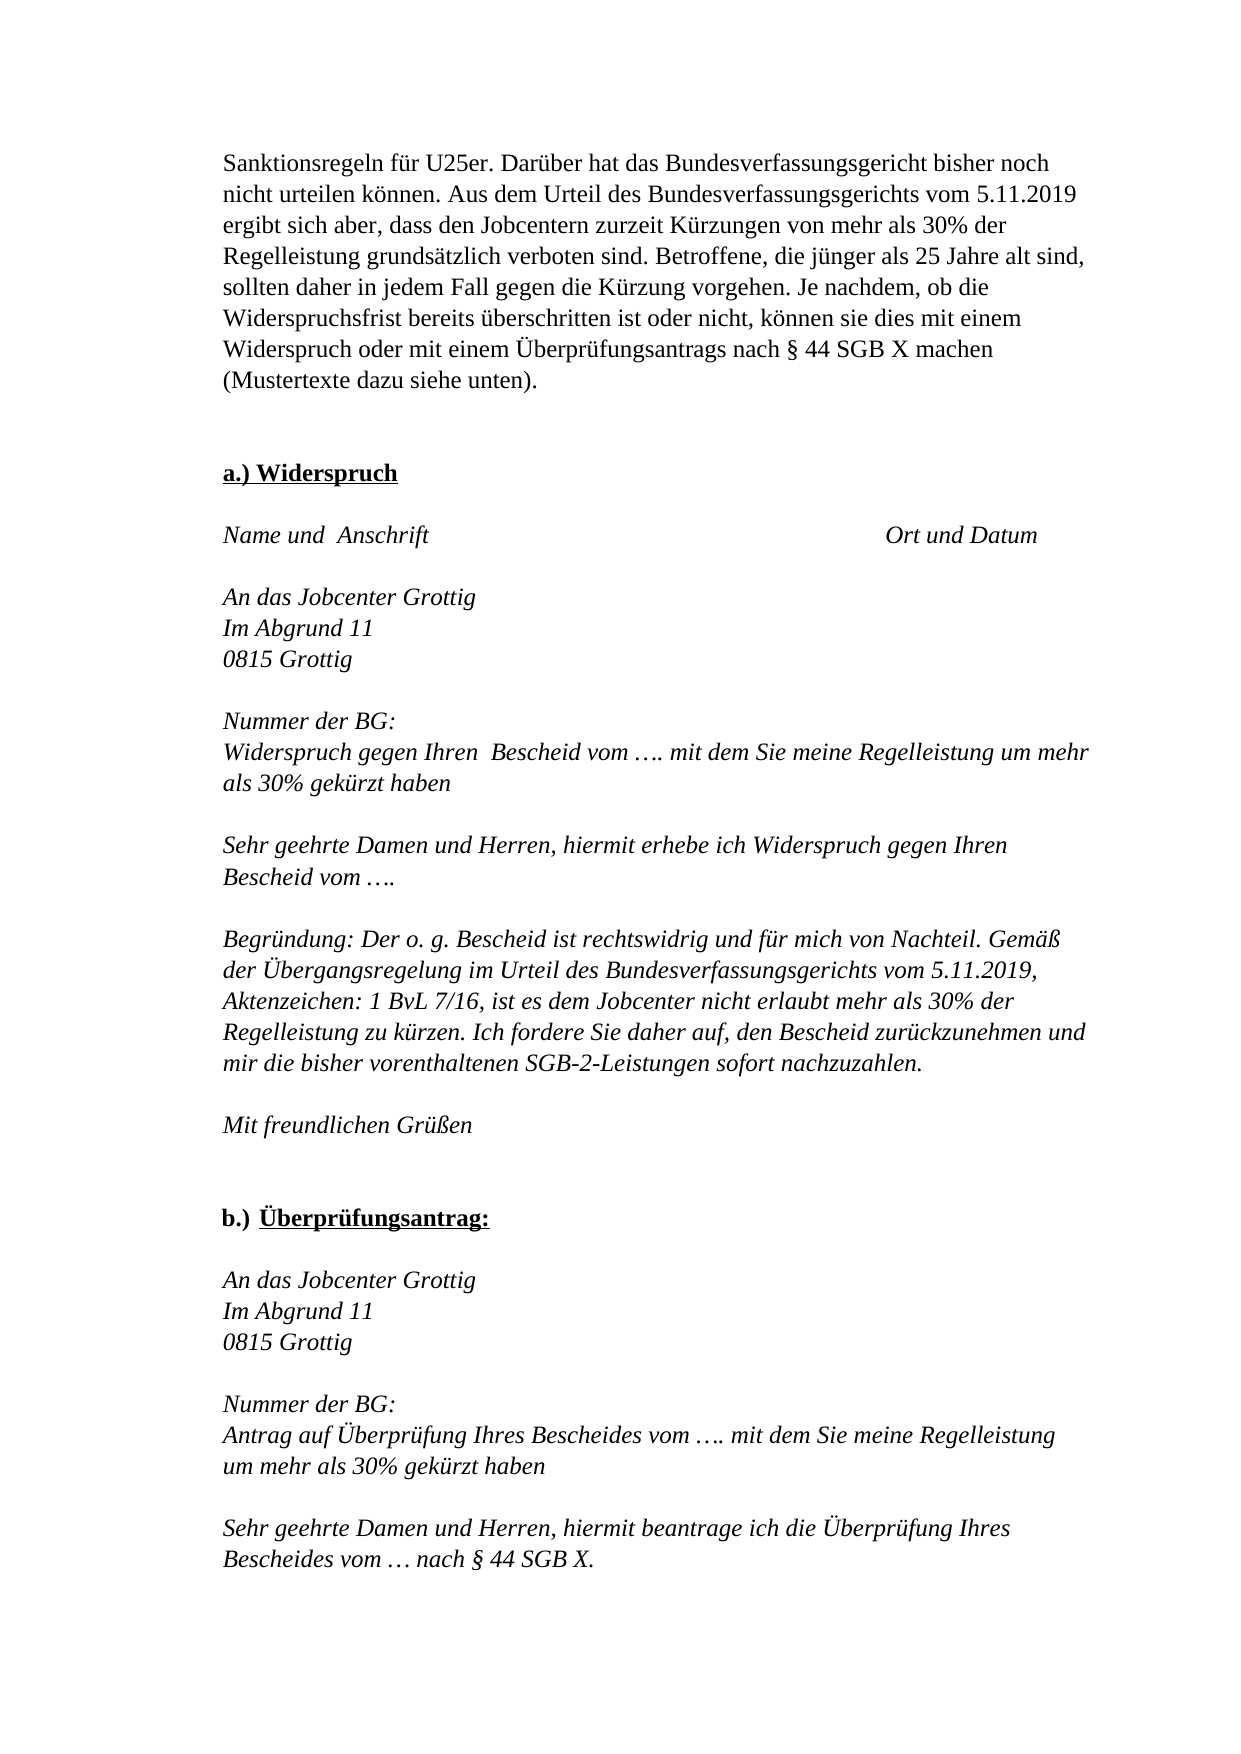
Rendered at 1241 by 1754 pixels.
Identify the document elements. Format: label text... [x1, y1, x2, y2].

list a.) Widerspruch [223, 458, 1093, 487]
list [185, 148, 1093, 394]
list An das Jobcenter Grottig [223, 582, 1093, 611]
list Nummer der BG: [223, 706, 1093, 735]
list Mit freundlichen Grüßen [223, 1110, 1093, 1139]
list Überprüfungsantrag: [221, 1203, 1093, 1232]
list Name und Anschrift Ort und Datum [223, 520, 1093, 549]
list Antrag auf Überprüfung Ihres Bescheides vom …. mit dem Sie meine Regelleistung um mehr als 30% gekürzt haben [223, 1420, 1093, 1480]
list Sehr geehrte Damen und Herren, hiermit beantrage ich die Überprüfung Ihres Bescheides vom … nach § 44 SGB X. [223, 1513, 1093, 1573]
list 0815 Grottig [223, 644, 1093, 673]
list Sehr geehrte Damen und Herren, hiermit erhebe ich Widerspruch gegen Ihren Bescheid vom …. [223, 831, 1093, 890]
list Widerspruch gegen Ihren Bescheid vom …. mit dem Sie meine Regelleistung um mehr als 30% gekürzt haben [223, 737, 1093, 797]
list An das Jobcenter Grottig [223, 1265, 1093, 1294]
list Im Abgrund 11 [223, 613, 1093, 642]
list Nummer der BG: [223, 1389, 1093, 1418]
list 0815 Grottig [223, 1327, 1093, 1356]
list Begründung: Der o. g. Bescheid ist rechtswidrig und für mich von Nachteil. Gemäß der Übergangsregelung im Urteil des Bundesverfassungsgerichts vom 5.11.2019, Aktenzeichen: 1 BvL 7/16, ist es dem Jobcenter nicht erlaubt mehr als 30% der Regelleistung zu kürzen. Ich fordere Sie daher auf, den Bescheid zurückzunehmen und mir die bisher vorenthaltenen SGB-2-Leistungen sofort nachzuzahlen. [223, 924, 1093, 1077]
list Im Abgrund 11 [223, 1296, 1093, 1325]
